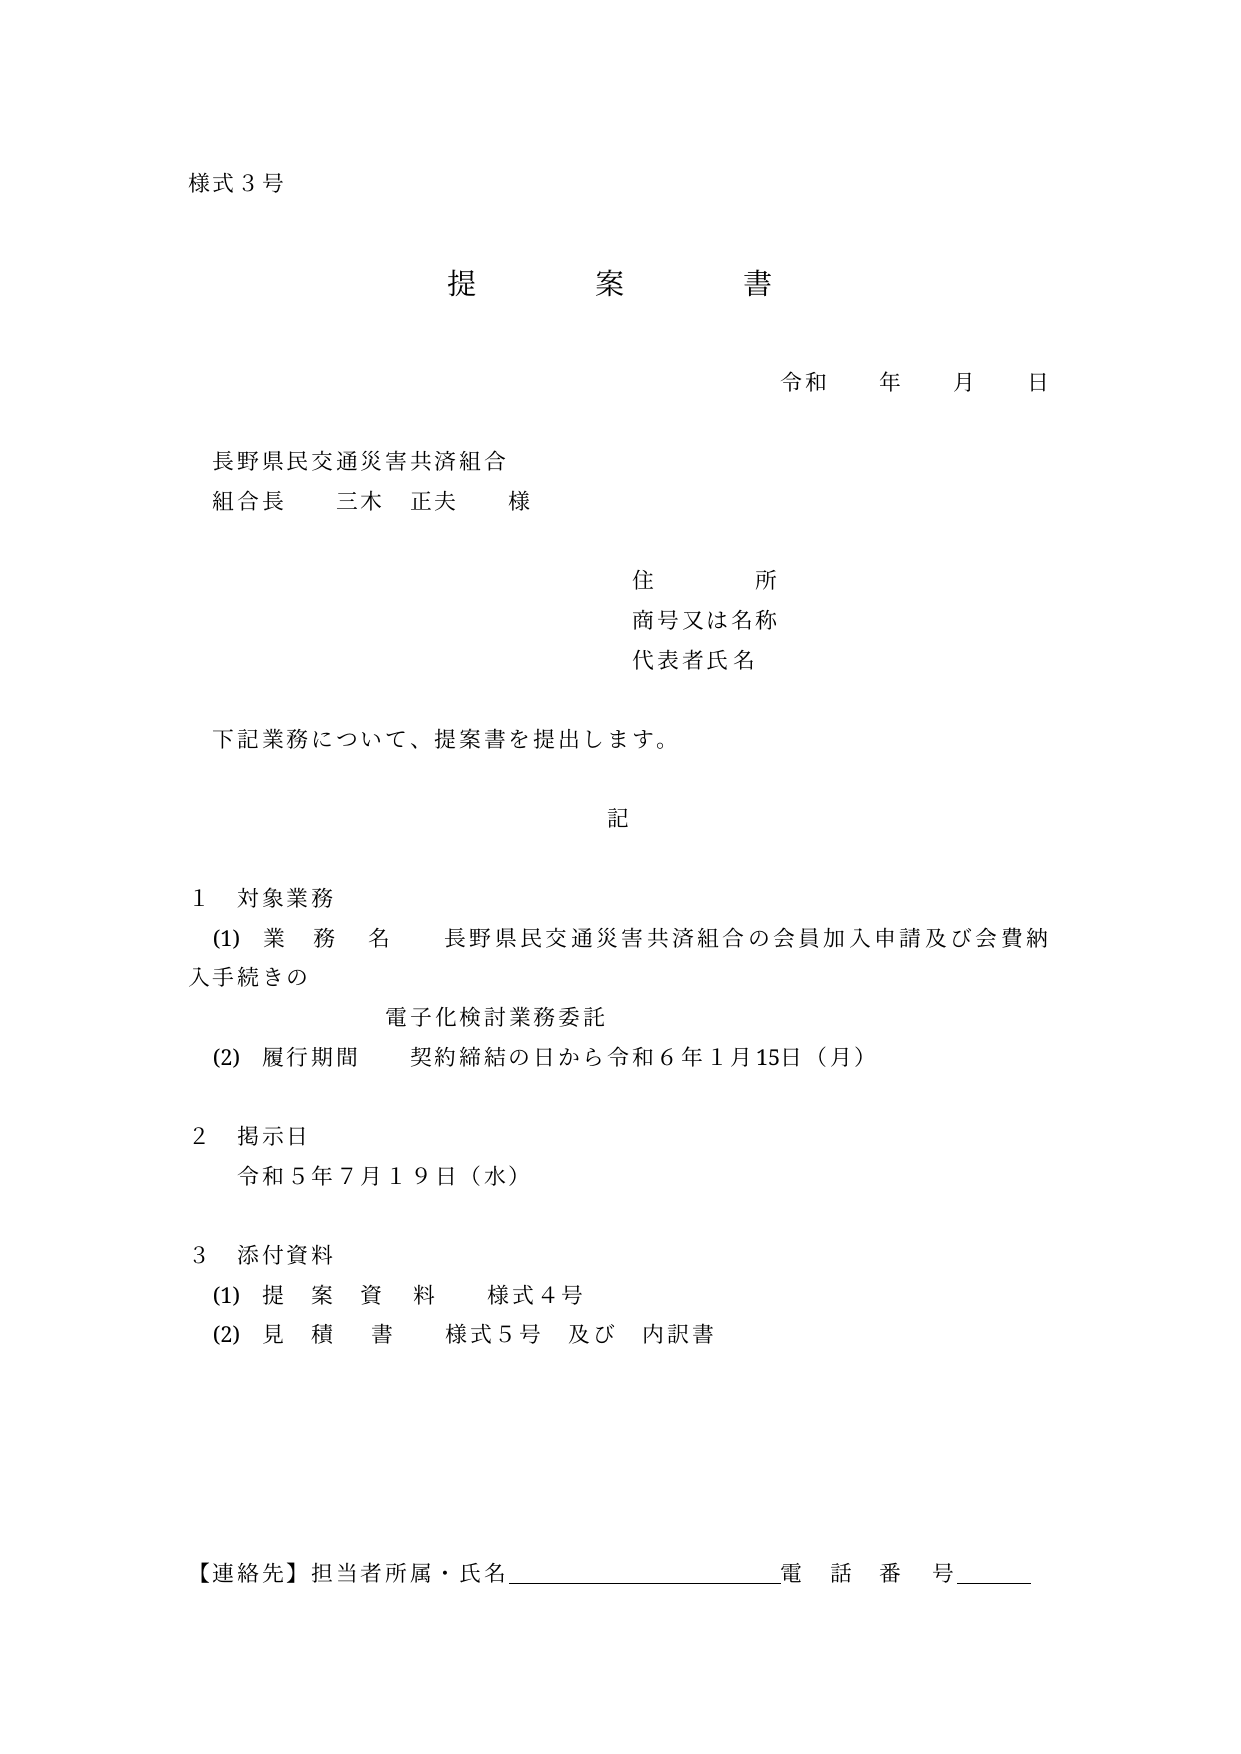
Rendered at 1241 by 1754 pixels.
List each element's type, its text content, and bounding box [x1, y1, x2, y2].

text 様式３号 [188, 163, 1052, 202]
text 提 案 書 [188, 242, 1052, 321]
text １ 対象業務 [188, 877, 1052, 917]
text (1) 業務名 長野県民交通災害共済組合の会員加入申請及び会費納入手続きの [188, 917, 1052, 996]
text 電子化検討業務委託 [188, 996, 1052, 1036]
text 代表者氏名 [188, 639, 1052, 678]
text (2) 履行期間 契約締結の日から令和６年１月15日（月） [188, 1036, 1052, 1075]
text 記 [188, 798, 1052, 837]
text 組合長 三木 正夫 様 [188, 480, 1052, 520]
text 【連絡先】担当者所属・氏名 電話番号 [188, 1552, 1052, 1591]
text 下記業務について、提案書を提出します。 [188, 718, 1052, 758]
text 令和５年７月１９日（水） [188, 1155, 1052, 1194]
text 住 所 [188, 559, 1052, 599]
text 長野県民交通災害共済組合 [188, 440, 1052, 480]
text ３ 添付資料 [188, 1234, 1052, 1274]
text 商号又は名称 [188, 599, 1052, 639]
text (1) 提案資料 様式４号 [188, 1274, 1052, 1313]
text 令和 年 月 日 [188, 361, 1052, 401]
text ２ 掲示日 [188, 1115, 1052, 1155]
text (2) 見積書 様式５号 及び 内訳書 [188, 1313, 1052, 1353]
